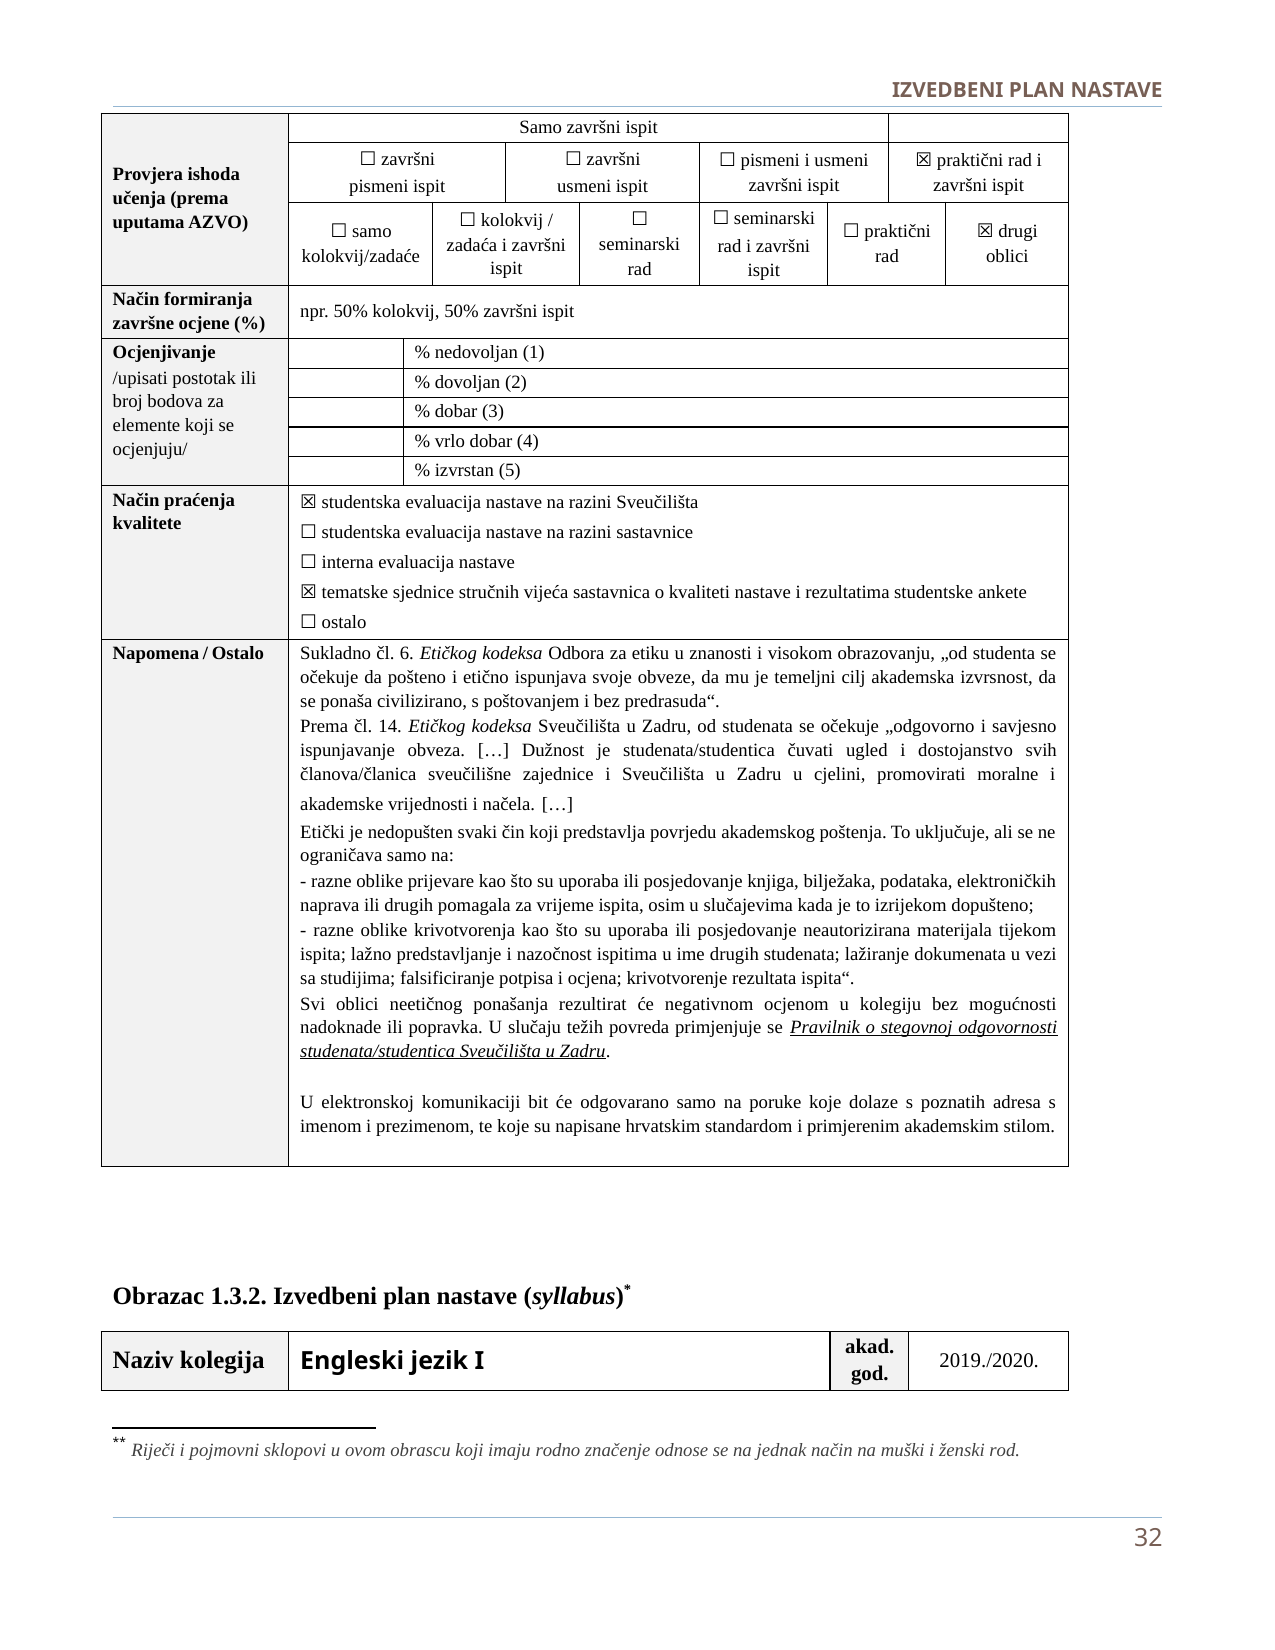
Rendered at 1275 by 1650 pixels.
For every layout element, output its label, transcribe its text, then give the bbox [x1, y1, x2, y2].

table_cell drugi oblici [946, 203, 1068, 285]
table_cell [289, 398, 403, 426]
table_cell praktični rad [828, 203, 945, 285]
table_cell % izvrstan (5) [404, 457, 1068, 485]
table_cell Sukladno čl. 6. Etičkog kodeksa Odbora za etiku u znanosti i visokom obrazovanju, „od studenta se očekuje da pošteno i etično ispunjava svoje obveze, da mu je temeljni cilj akademska izvrsnost, da se ponaša civilizirano, s poštovanjem i bez predrasuda“. Prema čl. 14. Etičkog kodeksa Sveučilišta u Zadru, od studenata se očekuje „odgovorno i savjesno ispunjavanje obveza. […] Dužnost je studenata/studentica čuvati ugled i dostojanstvo svih članova/članica sveučilišne zajednice i Sveučilišta u Zadru u cjelini, promovirati moralne i akademske vrijednosti i načela. […] Etički je nedopušten svaki čin koji predstavlja povrjedu akademskog poštenja. To uključuje, ali se ne ograničava samo na: - razne oblike prijevare kao što su uporaba ili posjedovanje knjiga, bilježaka, podataka, elektroničkih naprava ili drugih pomagala za vrijeme ispita, osim u slučajevima kada je to izrijekom dopušteno; - razne oblike krivotvorenja kao što su uporaba ili posjedovanje neautorizirana materijala tijekom ispita; lažno predstavljanje i nazočnost ispitima u ime drugih studenata; lažiranje dokumenata u vezi sa studijima; falsificiranje potpisa i ocjena; krivotvorenje rezultata ispita“. Svi oblici neetičnog ponašanja rezultirat će negativnom ocjenom u kolegiju bez mogućnosti nadoknade ili popravka. U slučaju težih povreda primjenjuje se Pravilnik o stegovnoj odgovornosti studenata/studentica Sveučilišta u Zadru. U elektronskoj komunikaciji bit će odgovarano samo na poruke koje dolaze s poznatih adresa s imenom i prezimenom, te koje su napisane hrvatskim standardom i primjerenim akademskim stilom. [289, 640, 1068, 1166]
table_cell [289, 457, 403, 485]
table_cell Napomena / Ostalo [102, 640, 288, 1166]
table_cell Način praćenja kvalitete [102, 486, 288, 639]
table_cell Provjera ishoda učenja (prema uputama AZVO) [102, 114, 288, 285]
table_cell [289, 369, 403, 397]
table_cell [289, 428, 403, 456]
table_cell Ocjenjivanje /upisati postotak ili broj bodova za elemente koji se ocjenjuju/ [102, 339, 288, 485]
table_cell % dovoljan (2) [404, 369, 1068, 397]
table_cell završni usmeni ispit [506, 143, 699, 202]
table_cell završni pismeni ispit [289, 143, 505, 202]
table_cell % dobar (3) [404, 398, 1068, 426]
table_cell seminarski rad i završni ispit [700, 203, 827, 285]
table_header Naziv kolegija [102, 1332, 288, 1390]
table_cell [289, 339, 403, 367]
table_header 2019./2020. [909, 1332, 1068, 1390]
table_cell kolokvij / zadaća i završni ispit [433, 203, 579, 285]
table_cell % vrlo dobar (4) [404, 428, 1068, 456]
table_cell Način formiranja završne ocjene (%) [102, 286, 288, 338]
text Obrazac 1.3.2. Izvedbeni plan nastave (syllabus)* [112, 1281, 1162, 1310]
table_header akad. god. [831, 1332, 908, 1390]
table_cell [889, 114, 1068, 142]
table_cell praktični rad i završni ispit [889, 143, 1068, 202]
table_cell Samo završni ispit [289, 114, 888, 142]
table_header Engleski jezik I [289, 1332, 829, 1390]
table_cell samo kolokvij/zadaće [289, 203, 432, 285]
table_cell % nedovoljan (1) [404, 339, 1068, 367]
table_cell pismeni i usmeni završni ispit [700, 143, 888, 202]
table_cell studentska evaluacija nastave na razini Sveučilišta studentska evaluacija nastave na razini sastavnice interna evaluacija nastave tematske sjednice stručnih vijeća sastavnica o kvaliteti nastave i rezultatima studentske ankete ostalo [289, 486, 1068, 639]
table_cell npr. 50% kolokvij, 50% završni ispit [289, 286, 1068, 338]
table_cell seminarski rad [580, 203, 699, 285]
